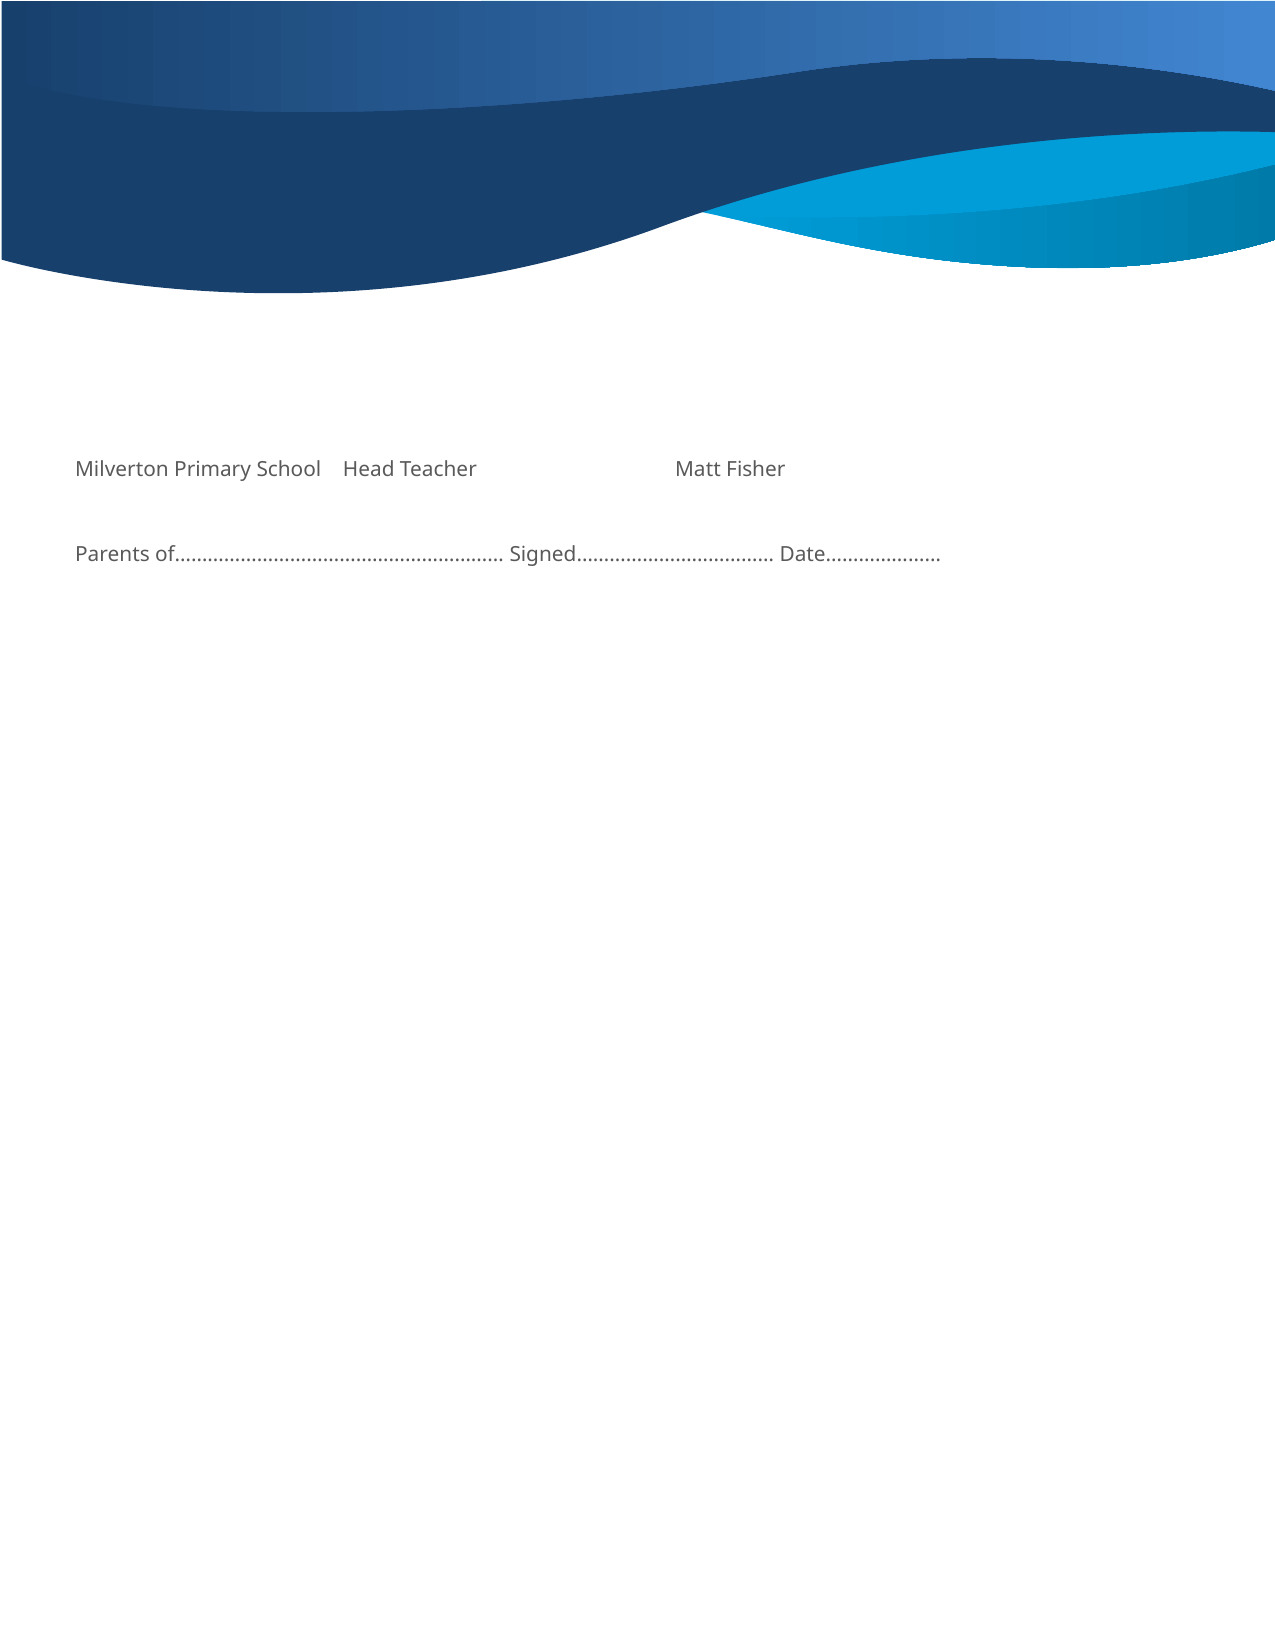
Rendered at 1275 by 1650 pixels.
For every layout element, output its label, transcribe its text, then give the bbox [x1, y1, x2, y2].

text Milverton Primary School Head Teacher Matt Fisher [75, 454, 1125, 482]
text Parents of…………………………………………………… Signed……………………………… Date………………… [75, 539, 1125, 568]
